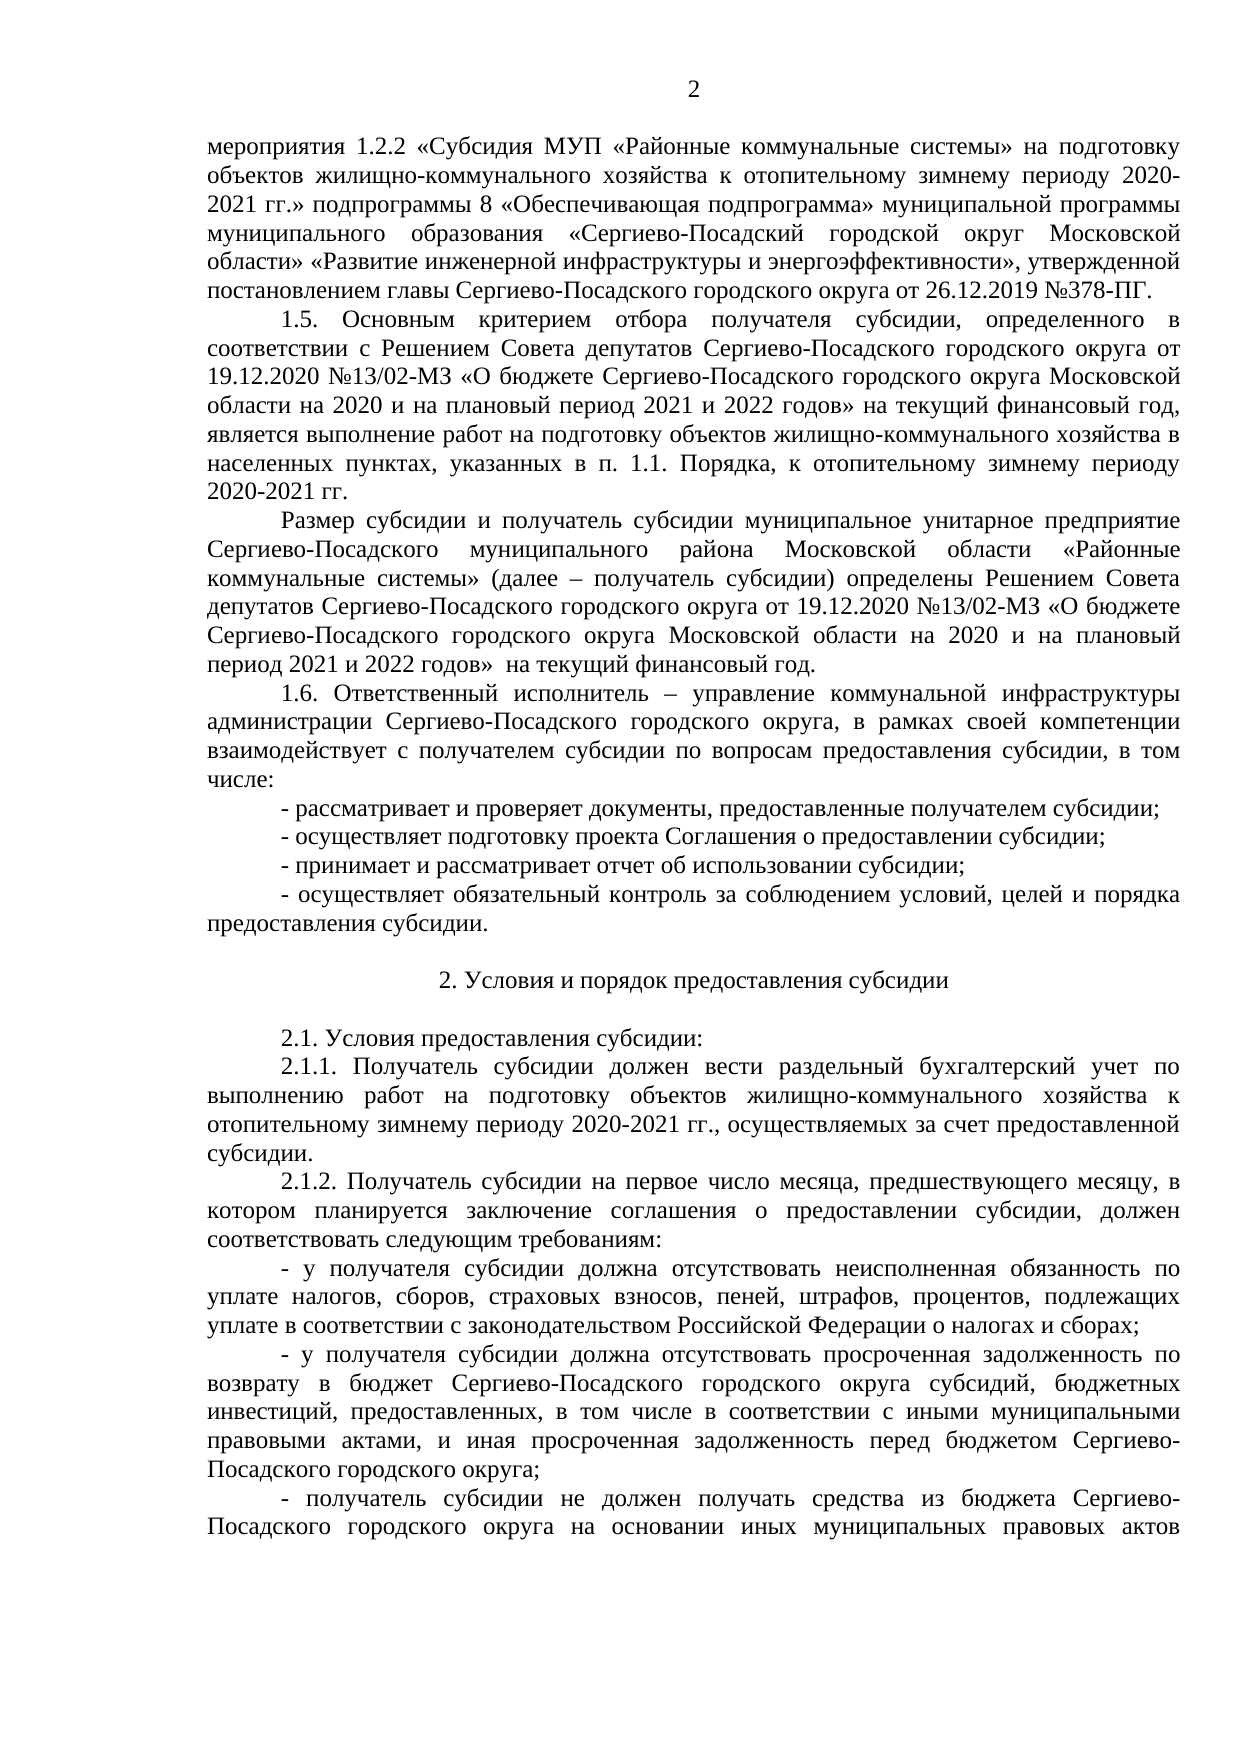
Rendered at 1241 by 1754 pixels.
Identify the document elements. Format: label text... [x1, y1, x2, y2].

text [207, 1483, 1181, 1540]
text - принимает и рассматривает отчет об использовании субсидии; [207, 850, 1181, 879]
text Размер субсидии и получатель субсидии муниципальное унитарное предприятие Сергиево-Посадского муниципального района Московской области «Районные коммунальные системы» (далее – получатель субсидии) определены Решением Совета депутатов Сергиево-Посадского городского округа от 19.12.2020 №13/02-МЗ «О бюджете Сергиево-Посадского городского округа Московской области на 2020 и на плановый период 2021 и 2022 годов» на текущий финансовый год. [207, 505, 1181, 678]
text 2. Условия и порядок предоставления субсидии [207, 965, 1181, 994]
text 2.1. Условия предоставления субсидии: [207, 1023, 1181, 1051]
text 2.1.2. Получатель субсидии на первое число месяца, предшествующего месяцу, в котором планируется заключение соглашения о предоставлении субсидии, должен соответствовать следующим требованиям: [207, 1166, 1181, 1253]
text - у получателя субсидии должна отсутствовать просроченная задолженность по возврату в бюджет Сергиево-Посадского городского округа субсидий, бюджетных инвестиций, предоставленных, в том числе в соответствии с иными муниципальными правовыми актами, и иная просроченная задолженность перед бюджетом Сергиево-Посадского городского округа; [207, 1339, 1181, 1483]
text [207, 131, 1181, 304]
text - у получателя субсидии должна отсутствовать неисполненная обязанность по уплате налогов, сборов, страховых взносов, пеней, штрафов, процентов, подлежащих уплате в соответствии с законодательством Российской Федерации о налогах и сборах; [207, 1253, 1181, 1339]
text - осуществляет подготовку проекта Соглашения о предоставлении субсидии; [207, 821, 1181, 850]
text - рассматривает и проверяет документы, предоставленные получателем субсидии; [207, 793, 1181, 821]
text 1.5. Основным критерием отбора получателя субсидии, определенного в соответствии с Решением Совета депутатов Сергиево-Посадского городского округа от 19.12.2020 №13/02-МЗ «О бюджете Сергиево-Посадского городского округа Московской области на 2020 и на плановый период 2021 и 2022 годов» на текущий финансовый год, является выполнение работ на подготовку объектов жилищно-коммунального хозяйства в населенных пунктах, указанных в п. 1.1. Порядка, к отопительному зимнему периоду 2020-2021 гг. [207, 304, 1181, 505]
text 1.6. Ответственный исполнитель – управление коммунальной инфраструктуры администрации Сергиево-Посадского городского округа, в рамках своей компетенции взаимодействует с получателем субсидии по вопросам предоставления субсидии, в том числе: [207, 678, 1181, 793]
text 2.1.1. Получатель субсидии должен вести раздельный бухгалтерский учет по выполнению работ на подготовку объектов жилищно-коммунального хозяйства к отопительному зимнему периоду 2020-2021 гг., осуществляемых за счет предоставленной субсидии. [207, 1051, 1181, 1166]
text - осуществляет обязательный контроль за соблюдением условий, целей и порядка предоставления субсидии. [207, 879, 1181, 936]
